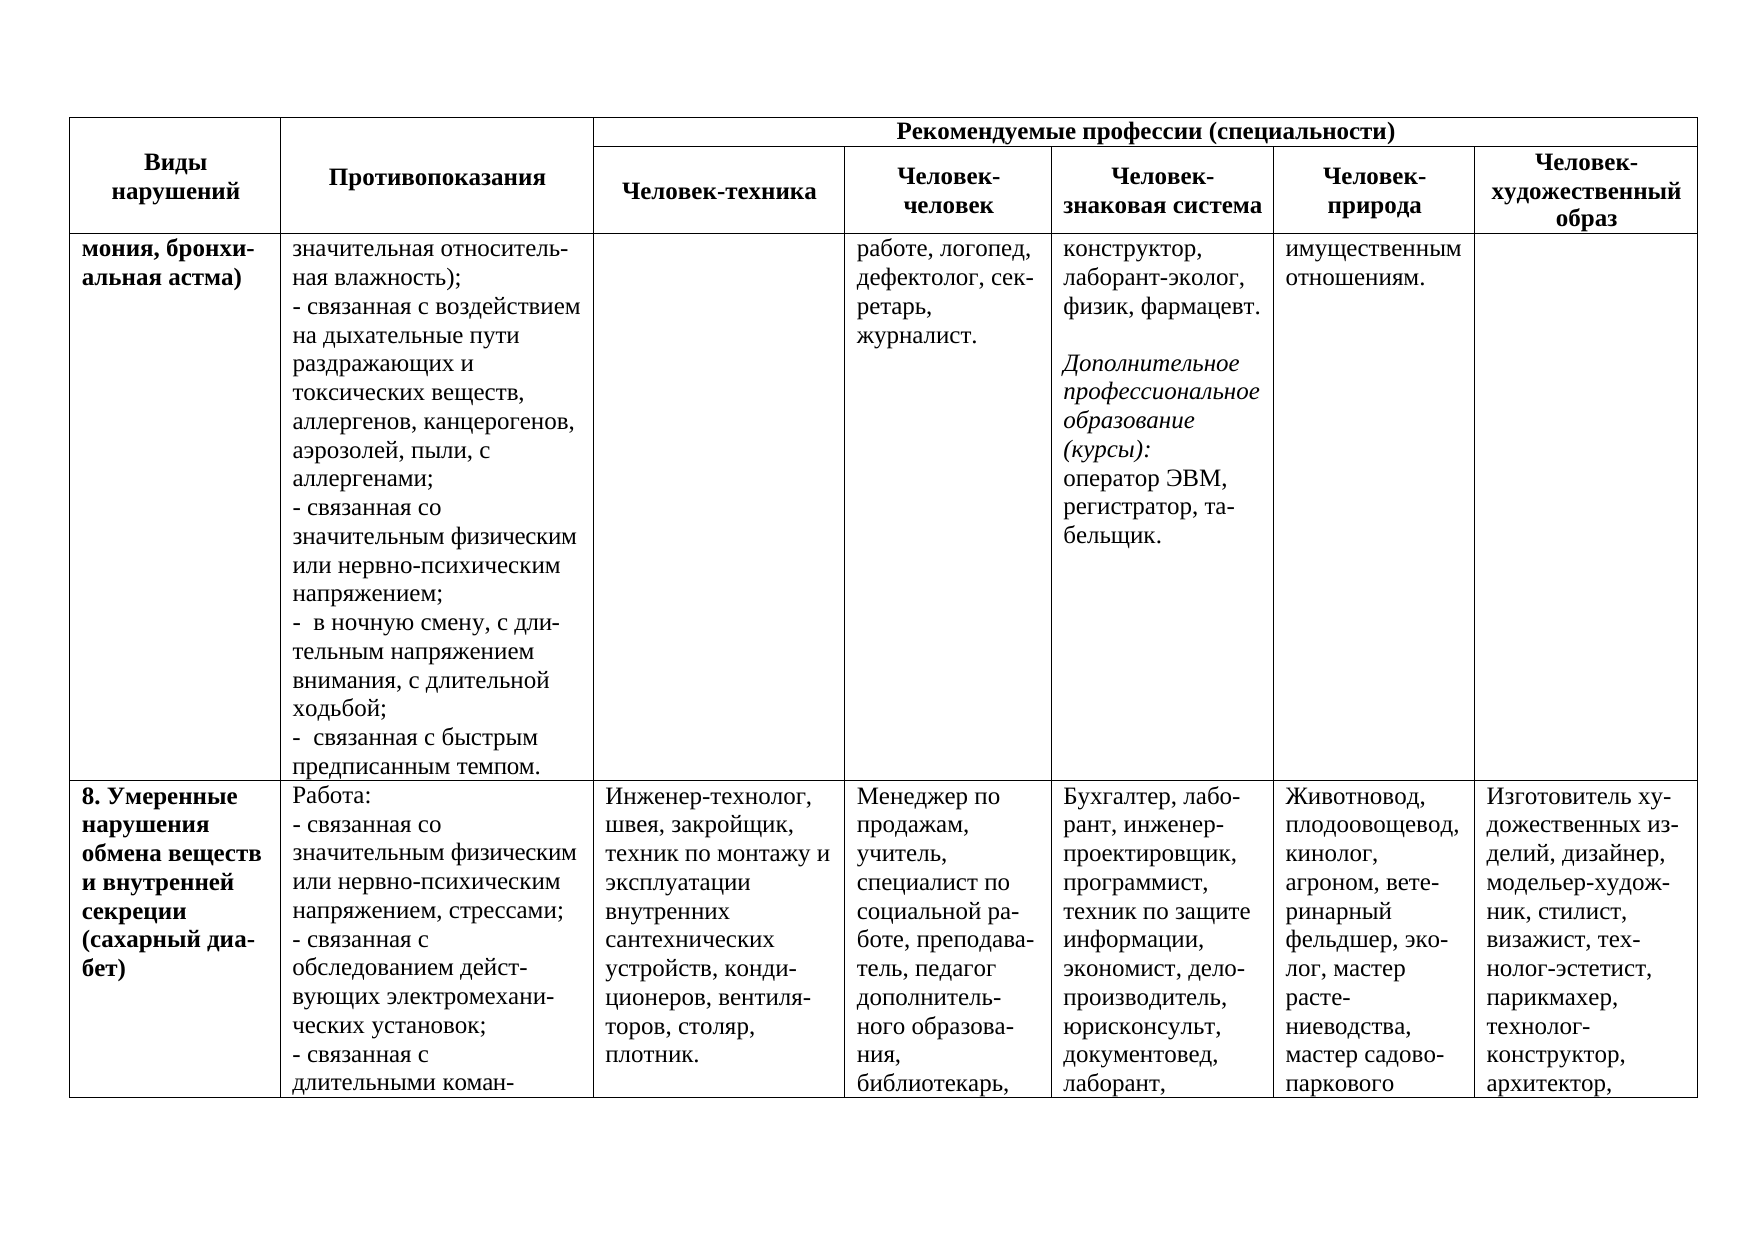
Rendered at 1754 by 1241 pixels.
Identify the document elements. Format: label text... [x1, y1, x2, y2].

table_cell работе, логопед, дефектолог, сек- ретарь, журналист. [845, 234, 1051, 780]
table_cell Животновод, плодоовощевод, кинолог, агроном, вете- ринарный фельдшер, эко- лог, мастер расте- ниеводства, мастер садово- паркового [1274, 781, 1474, 1097]
table_cell [1475, 234, 1697, 780]
table_cell 8. Умеренные нарушения обмена веществ и внутренней секреции (сахарный диа- бет) [70, 781, 280, 1097]
table_cell конструктор, лаборант-эколог, физик, фармацевт. Дополнительное профессиональное образование (курсы): оператор ЭВМ, регистратор, та- бельщик. [1052, 234, 1273, 780]
table_cell мония, бронхи- альная астма) [70, 234, 280, 780]
table_cell имущественным отношениям. [1274, 234, 1474, 780]
table_header Противопоказания [281, 118, 593, 232]
table_header Рекомендуемые профессии (специальности) [594, 118, 1697, 146]
table_cell [594, 234, 844, 780]
table_cell Инженер-технолог, швея, закройщик, техник по монтажу и эксплуатации внутренних сантехнических устройств, конди- ционеров, вентиля- торов, столяр, плотник. [594, 781, 844, 1097]
table_cell Человек- человек [845, 147, 1051, 232]
table_cell Человек- природа [1274, 147, 1474, 232]
table_cell Работа: связанная со значительным физическим или нервно-психическим напряжением, стрессами; связанная с обследованием дейст- вующих электромехани- ческих установок; связанная с длительными коман- [281, 781, 593, 1097]
table_cell Менеджер по продажам, учитель, специалист по социальной ра- боте, преподава- тель, педагог дополнитель- ного образова- ния, библиотекарь, [845, 781, 1051, 1097]
table_cell Человек- знаковая система [1052, 147, 1273, 232]
table_cell Человек- художественный образ [1475, 147, 1697, 232]
table_cell Изготовитель ху- дожественных из- делий, дизайнер, модельер-худож- ник, стилист, визажист, тех- нолог-эстетист, парикмахер, технолог- конструктор, архитектор, [1475, 781, 1697, 1097]
table_cell Бухгалтер, лабо- рант, инженер- проектировщик, программист, техник по защите информации, экономист, дело- производитель, юрисконсульт, документовед, лаборант, [1052, 781, 1273, 1097]
table_cell Человек-техника [594, 147, 844, 232]
table_header Виды нарушений [70, 118, 280, 232]
table_cell значительная относитель- ная влажность); связанная с воздействием на дыхательные пути раздражающих и токсических веществ, аллергенов, канцерогенов, аэрозолей, пыли, с аллергенами; связанная со значительным физическим или нервно-психическим напряжением; в ночную смену, с дли- тельным напряжением внимания, с длительной ходьбой; связанная с быстрым предписанным темпом. [281, 234, 593, 780]
